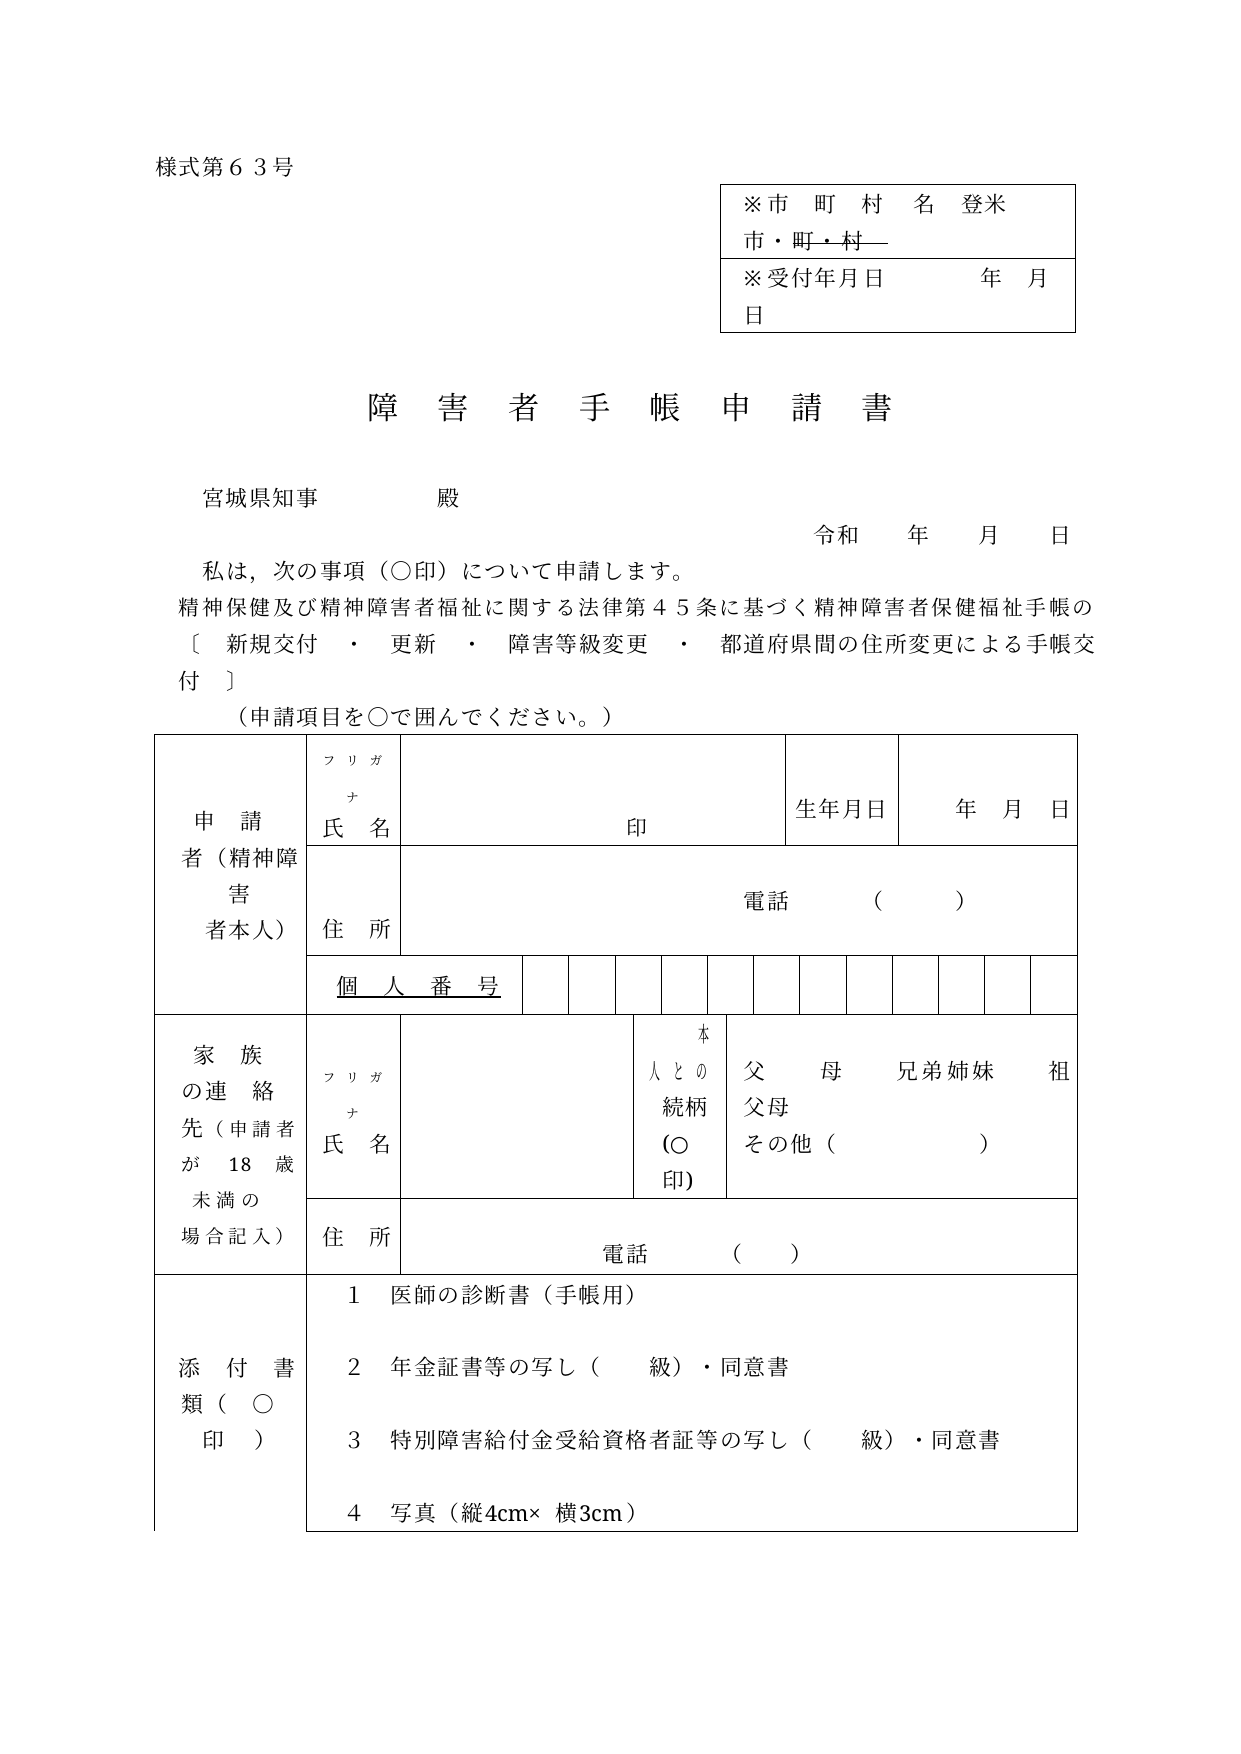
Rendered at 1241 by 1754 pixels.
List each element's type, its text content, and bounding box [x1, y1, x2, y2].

table_header 年 月 日 [899, 735, 1077, 845]
table_cell [1031, 956, 1077, 1014]
table_cell 個 人 番 号 [307, 956, 522, 1014]
table_cell 家族の連絡先（申請者が18歳未満の場合記入） [155, 1015, 306, 1274]
table_cell 住 所 [307, 846, 400, 955]
text 令和 年 月 日 [155, 516, 1097, 552]
table_header ※市町村名 登米 市・町・村 [721, 185, 1075, 258]
text 様式第６３号 [155, 148, 1097, 184]
text 障 害 者 手 帳 申 請 書 [155, 370, 1097, 443]
table_cell [662, 956, 707, 1014]
table_cell [985, 956, 1030, 1014]
text 宮城県知事 殿 [155, 479, 1097, 516]
table_cell 電話 （ ） [401, 1199, 1077, 1274]
table_cell フリガナ 氏 名 [307, 1015, 400, 1197]
table_cell [800, 956, 846, 1014]
table_cell [847, 956, 892, 1014]
table_cell [401, 1015, 633, 1197]
table_cell 住 所 [307, 1199, 400, 1274]
table_cell [569, 956, 615, 1014]
table_cell [523, 956, 568, 1014]
text 精神保健及び精神障害者福祉に関する法律第４５条に基づく精神障害者保健福祉手帳の [155, 588, 1097, 625]
text 〔 新規交付 ・ 更新 ・ 障害等級変更 ・ 都道府県間の住所変更による手帳交付 〕 [162, 625, 1097, 698]
table_cell 父 母 兄弟姉妹 祖父母 その他（ ） [727, 1015, 1077, 1197]
table_cell [893, 956, 938, 1014]
text （申請項目を○で囲んでください。） [202, 698, 1097, 734]
table_cell 電話 （ ） [401, 846, 1077, 955]
table_cell 本人との 続柄 (○印) [634, 1015, 726, 1197]
table_cell ※受付年月日 年月日 [721, 259, 1075, 332]
table_cell [754, 956, 799, 1014]
table_header 生年月日 [786, 735, 898, 845]
table_cell [708, 956, 753, 1014]
table_cell 添付書類（○印） [155, 1275, 306, 1531]
table_header 印 [401, 735, 785, 845]
table_cell [939, 956, 984, 1014]
text 私は，次の事項（○印）について申請します。 [162, 552, 1097, 588]
table_header フリガナ 氏 名 [307, 735, 400, 845]
table_header 申請者（精神障害 者本人） [155, 735, 306, 1014]
table_cell [616, 956, 661, 1014]
table_cell １ 医師の診断書（手帳用） ２ 年金証書等の写し（ 級）・同意書 ３ 特別障害給付金受給資格者証等の写し（ 級）・同意書 ４ 写真（縦4cm×横3cm） [307, 1275, 1077, 1531]
